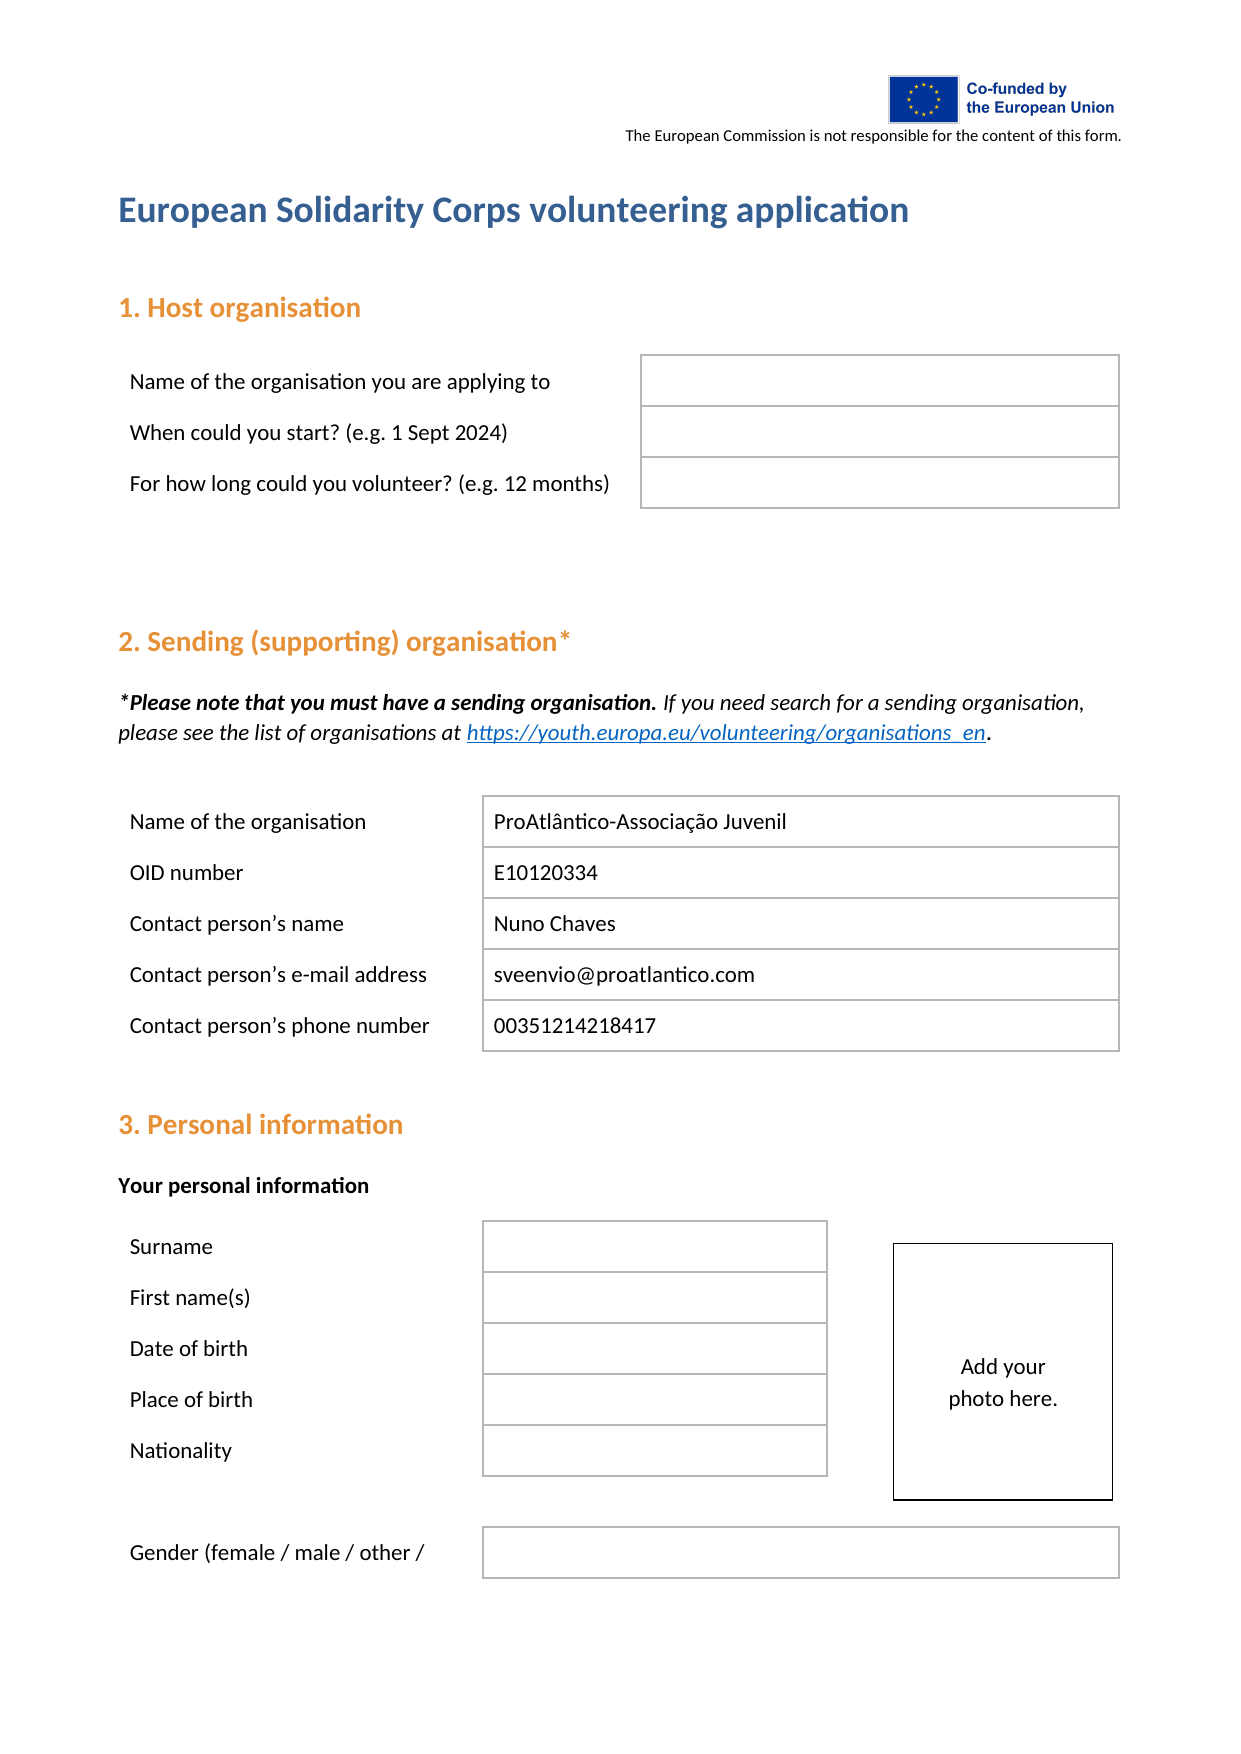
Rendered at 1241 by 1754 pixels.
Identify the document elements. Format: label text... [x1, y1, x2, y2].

table_cell When could you start? (e.g. 1 Sept 2024) [120, 407, 640, 456]
table_header ProAtlântico-Associação Juvenil [484, 797, 1118, 846]
table_header [642, 356, 1118, 405]
table_cell [484, 1426, 826, 1475]
table_header Surname [120, 1222, 482, 1271]
table_header Name of the organisation [120, 797, 482, 846]
table_header [484, 1528, 1118, 1577]
table_cell 00351214218417 [484, 1001, 1118, 1050]
table_cell First name(s) [120, 1273, 482, 1322]
table_cell [642, 458, 1118, 507]
table_cell E10120334 [484, 848, 1118, 897]
table_header [484, 1222, 826, 1271]
table_cell Contact person’s name [120, 899, 482, 948]
subtitle 2. Sending (supporting) organisation* [118, 623, 1122, 658]
table_cell Nationality [120, 1426, 482, 1475]
table_cell Contact person’s e-mail address [120, 950, 482, 999]
table_cell sveenvio@proatlantico.com [484, 950, 1118, 999]
subtitle 1. Host organisation [118, 261, 1122, 325]
table_cell OID number [120, 848, 482, 897]
table_cell For how long could you volunteer? (e.g. 12 months) [120, 458, 640, 507]
table_cell [484, 1375, 826, 1424]
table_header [120, 1528, 482, 1577]
table_cell Contact person’s phone number [120, 1001, 482, 1050]
table_cell Nuno Chaves [484, 899, 1118, 948]
picture [886, 73, 1123, 126]
text Your personal information [118, 1171, 1122, 1199]
table_header Name of the organisation you are applying to [120, 356, 640, 405]
table_cell [484, 1324, 826, 1373]
table_cell Date of birth [120, 1324, 482, 1373]
text *Please note that you must have a sending organisation. If you need search for a sending organisation, please see the list of organisations at https://youth.europa.eu/volunteering/organisations_en. [118, 688, 1122, 774]
subtitle European Solidarity Corps volunteering application [118, 186, 1122, 232]
subtitle 3. Personal information [118, 1106, 1122, 1142]
table_cell [642, 407, 1118, 456]
table_cell Place of birth [120, 1375, 482, 1424]
table_cell [484, 1273, 826, 1322]
